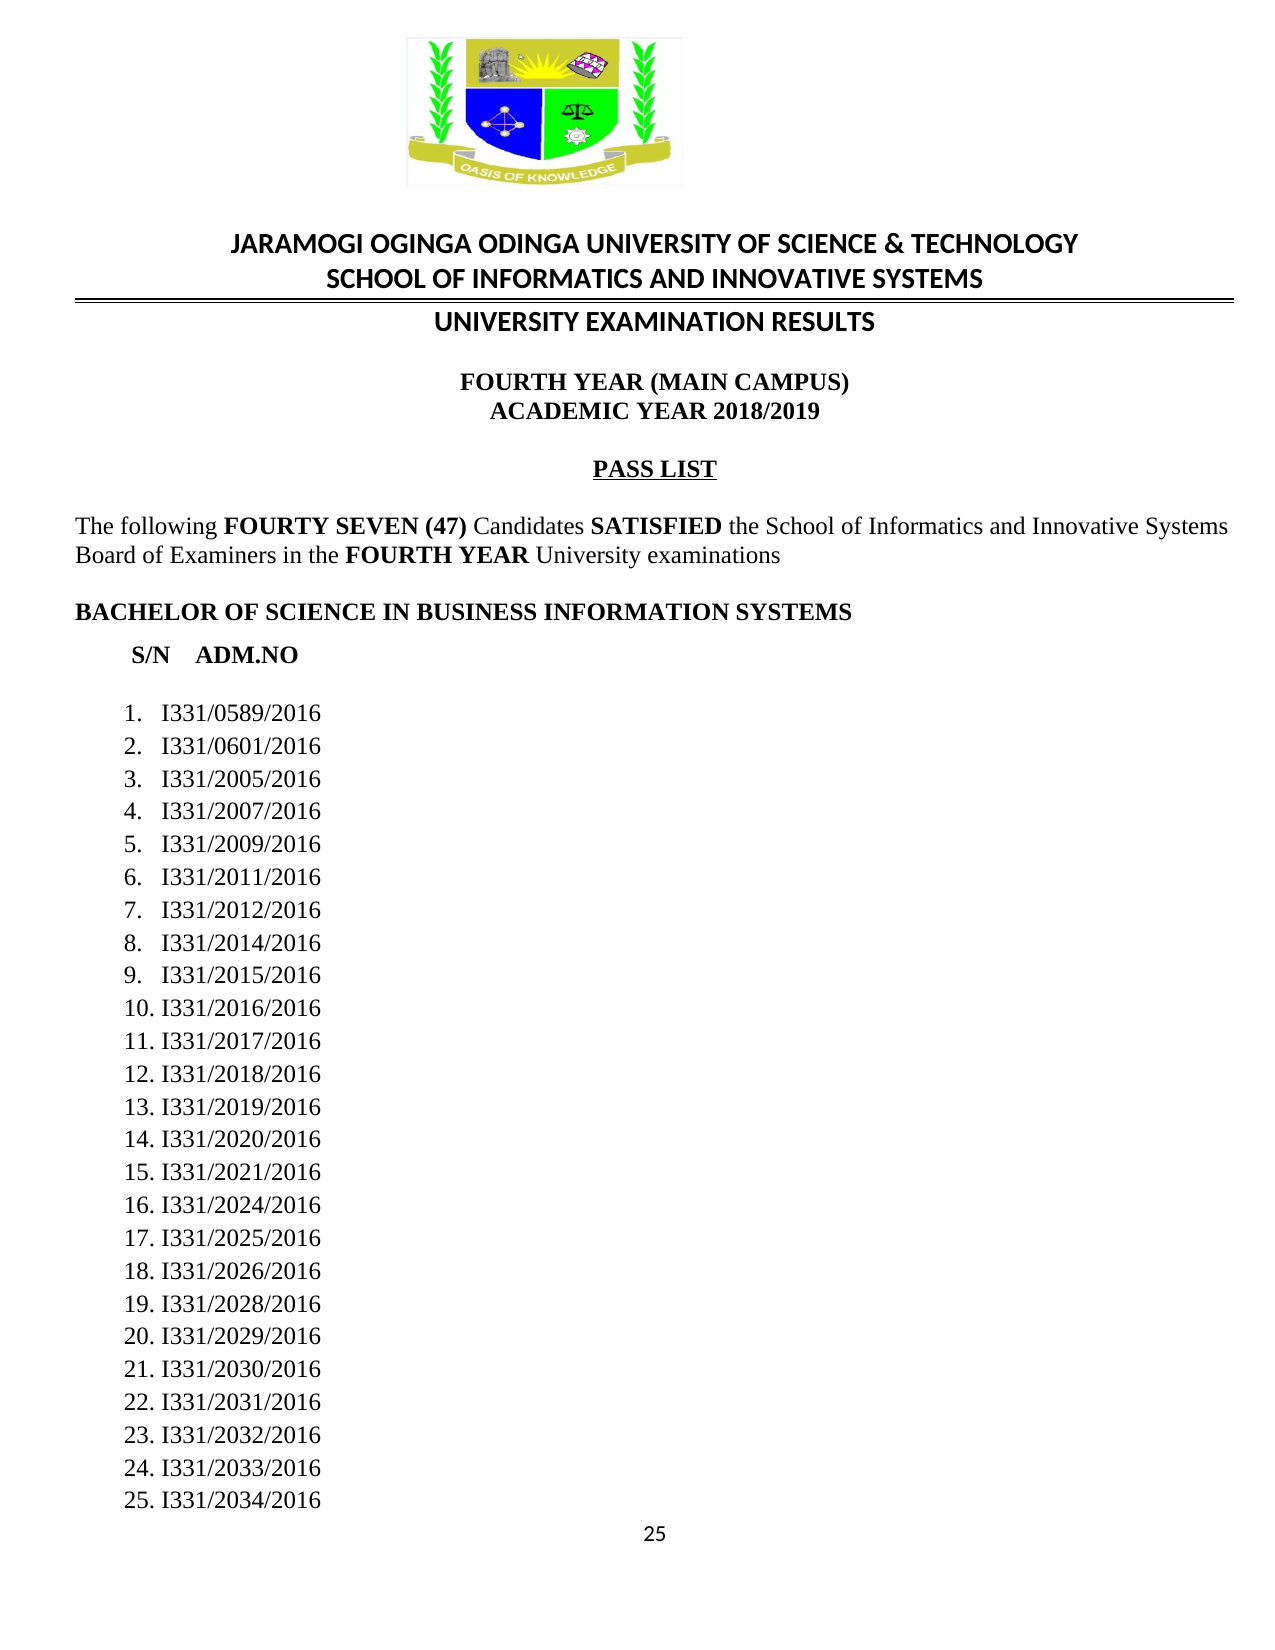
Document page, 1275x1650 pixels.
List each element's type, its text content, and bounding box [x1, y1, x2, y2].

table_cell I331/2024/2016 [75, 1190, 487, 1223]
table_cell I331/0601/2016 [75, 731, 487, 764]
table_cell I331/2018/2016 [75, 1059, 487, 1092]
table_cell I331/2015/2016 [75, 961, 487, 993]
text BACHELOR OF SCIENCE IN BUSINESS INFORMATION SYSTEMS [75, 597, 1234, 626]
text SCHOOL OF INFORMATICS AND INNOVATIVE SYSTEMS [75, 261, 1234, 298]
table_cell I331/2025/2016 [75, 1223, 487, 1256]
table_cell I331/2026/2016 [75, 1256, 487, 1289]
table_cell I331/2033/2016 [75, 1453, 487, 1486]
table_cell I331/2029/2016 [75, 1321, 487, 1354]
text FOURTH YEAR (MAIN CAMPUS) [75, 367, 1234, 396]
table_header I331/0589/2016 [75, 698, 487, 731]
table_cell I331/2034/2016 [75, 1486, 487, 1518]
table_cell I331/2012/2016 [75, 895, 487, 928]
text JARAMOGI OGINGA ODINGA UNIVERSITY OF SCIENCE & TECHNOLOGY [75, 225, 1234, 261]
table_cell I331/2017/2016 [75, 1026, 487, 1059]
table_cell I331/2009/2016 [75, 829, 487, 862]
table_cell I331/2016/2016 [75, 993, 487, 1026]
table_cell I331/2030/2016 [75, 1354, 487, 1387]
text S/N ADM.NO [75, 641, 1234, 669]
text UNIVERSITY EXAMINATION RESULTS [75, 303, 1234, 339]
table_cell I331/2005/2016 [75, 764, 487, 796]
picture [406, 37, 683, 185]
table_cell I331/2007/2016 [75, 796, 487, 829]
table_cell I331/2014/2016 [75, 928, 487, 961]
text PASS LIST [75, 454, 1234, 482]
table_cell I331/2021/2016 [75, 1158, 487, 1190]
table_cell I331/2019/2016 [75, 1092, 487, 1124]
table_cell I331/2020/2016 [75, 1125, 487, 1157]
text ACADEMIC YEAR 2018/2019 [75, 396, 1234, 425]
table_cell I331/2031/2016 [75, 1387, 487, 1420]
table_cell I331/2032/2016 [75, 1420, 487, 1453]
table_cell I331/2028/2016 [75, 1289, 487, 1321]
text The following FOURTY SEVEN (47) Candidates SATISFIED the School of Informatics and Innovative Systems Board of Examiners in the FOURTH YEAR University examinations [75, 511, 1234, 569]
table_cell I331/2011/2016 [75, 862, 487, 895]
